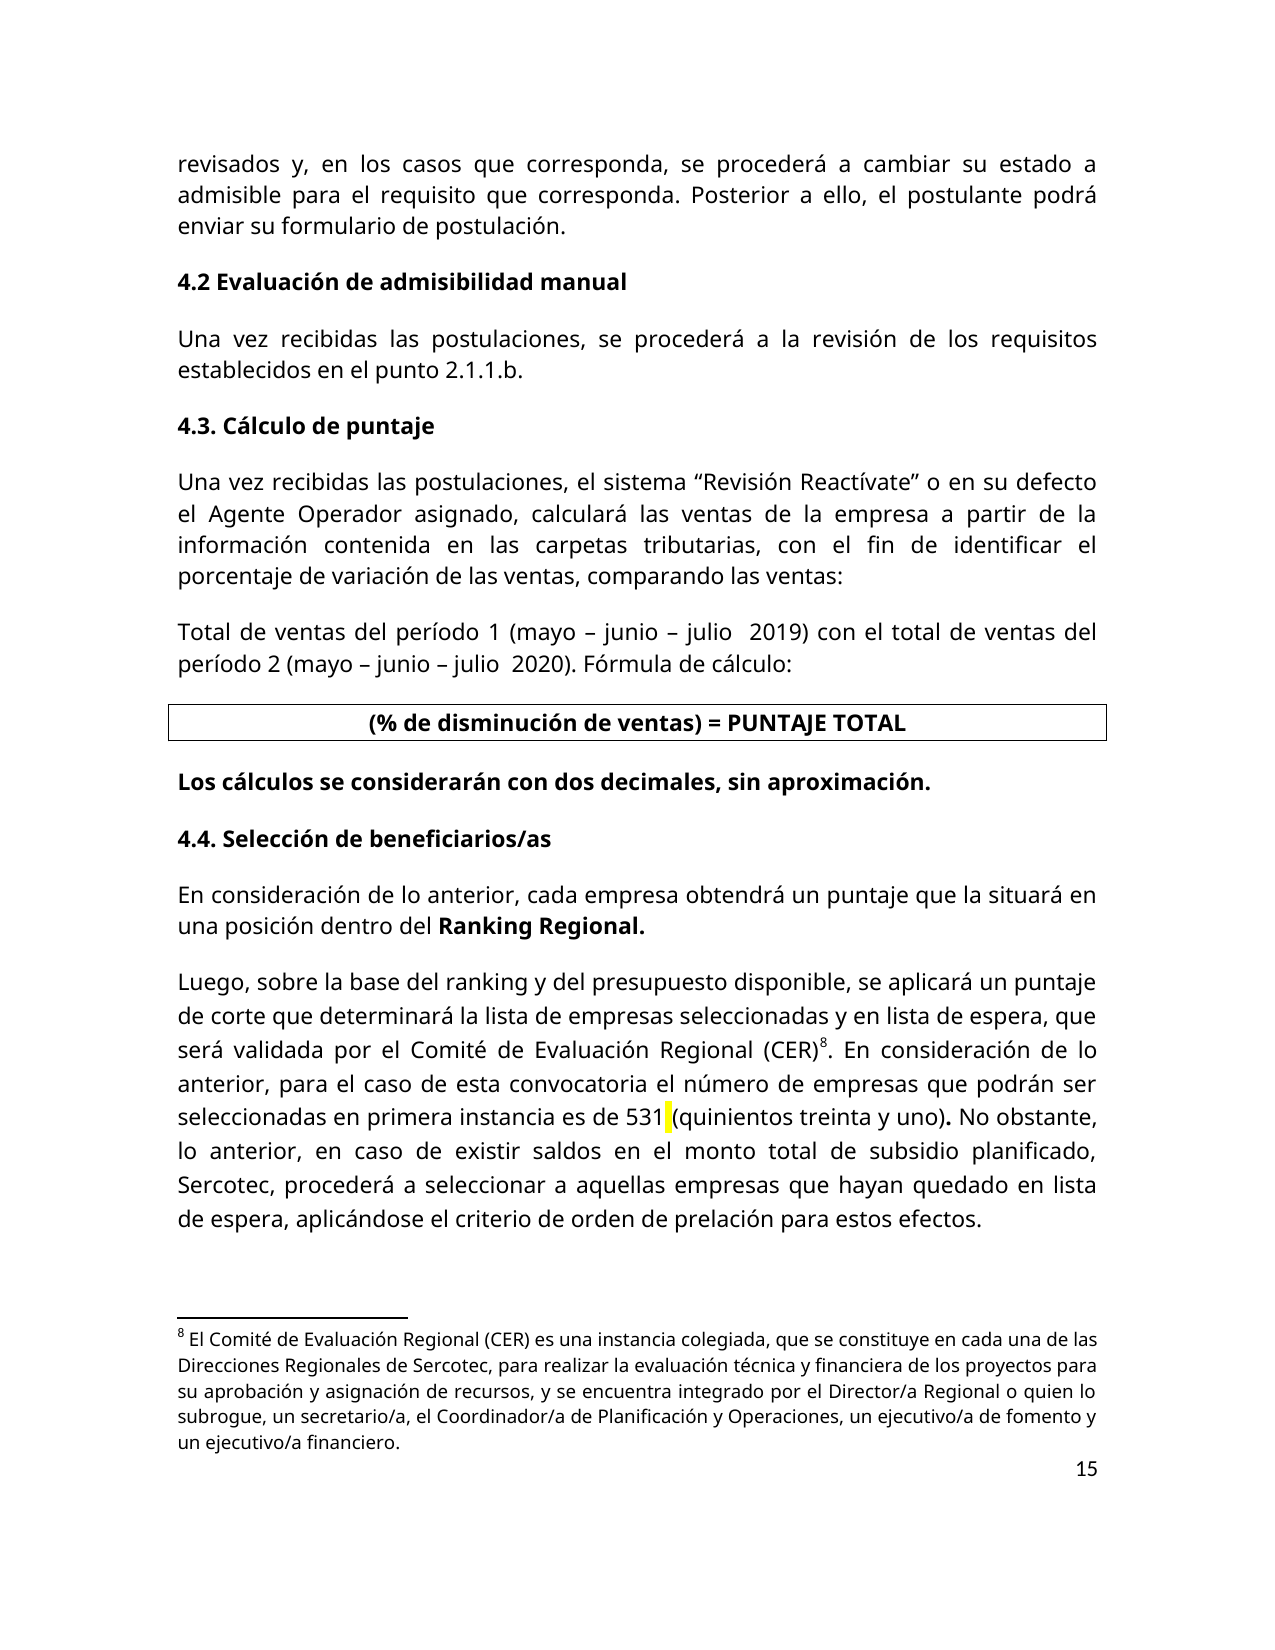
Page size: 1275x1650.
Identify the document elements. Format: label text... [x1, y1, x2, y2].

text Luego, sobre la base del ranking y del presupuesto disponible, se aplicará un puntaje de corte que determinará la lista de empresas seleccionadas y en lista de espera, que será validada por el Comité de Evaluación Regional (CER). En consideración de lo anterior, para el caso de esta convocatoria el número de empresas que podrán ser seleccionadas en primera instancia es de 531 (quinientos treinta y uno). No obstante, lo anterior, en caso de existir saldos en el monto total de subsidio planificado, Sercotec, procederá a seleccionar a aquellas empresas que hayan quedado en lista de espera, aplicándose el criterio de orden de prelación para estos efectos. [177, 966, 1098, 1234]
text 4.2 Evaluación de admisibilidad manual [177, 266, 1098, 298]
text Los cálculos se considerarán con dos decimales, sin aproximación. [177, 766, 1098, 798]
text 4.3. Cálculo de puntaje [177, 410, 1098, 441]
text Una vez recibidas las postulaciones, se procederá a la revisión de los requisitos establecidos en el punto 2.1.1.b. [177, 323, 1098, 385]
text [177, 148, 1098, 241]
text Total de ventas del período 1 (mayo – junio – julio 2019) con el total de ventas del período 2 (mayo – junio – julio 2020). Fórmula de cálculo: [177, 616, 1098, 679]
text 4.4. Selección de beneficiarios/as [177, 823, 1098, 854]
text Una vez recibidas las postulaciones, el sistema “Revisión Reactívate” o en su defecto el Agente Operador asignado, calculará las ventas de la empresa a partir de la información contenida en las carpetas tributarias, con el fin de identificar el porcentaje de variación de las ventas, comparando las ventas: [177, 466, 1098, 591]
text En consideración de lo anterior, cada empresa obtendrá un puntaje que la situará en una posición dentro del Ranking Regional. [177, 879, 1098, 941]
text (% de disminución de ventas) = PUNTAJE TOTAL [169, 705, 1106, 740]
